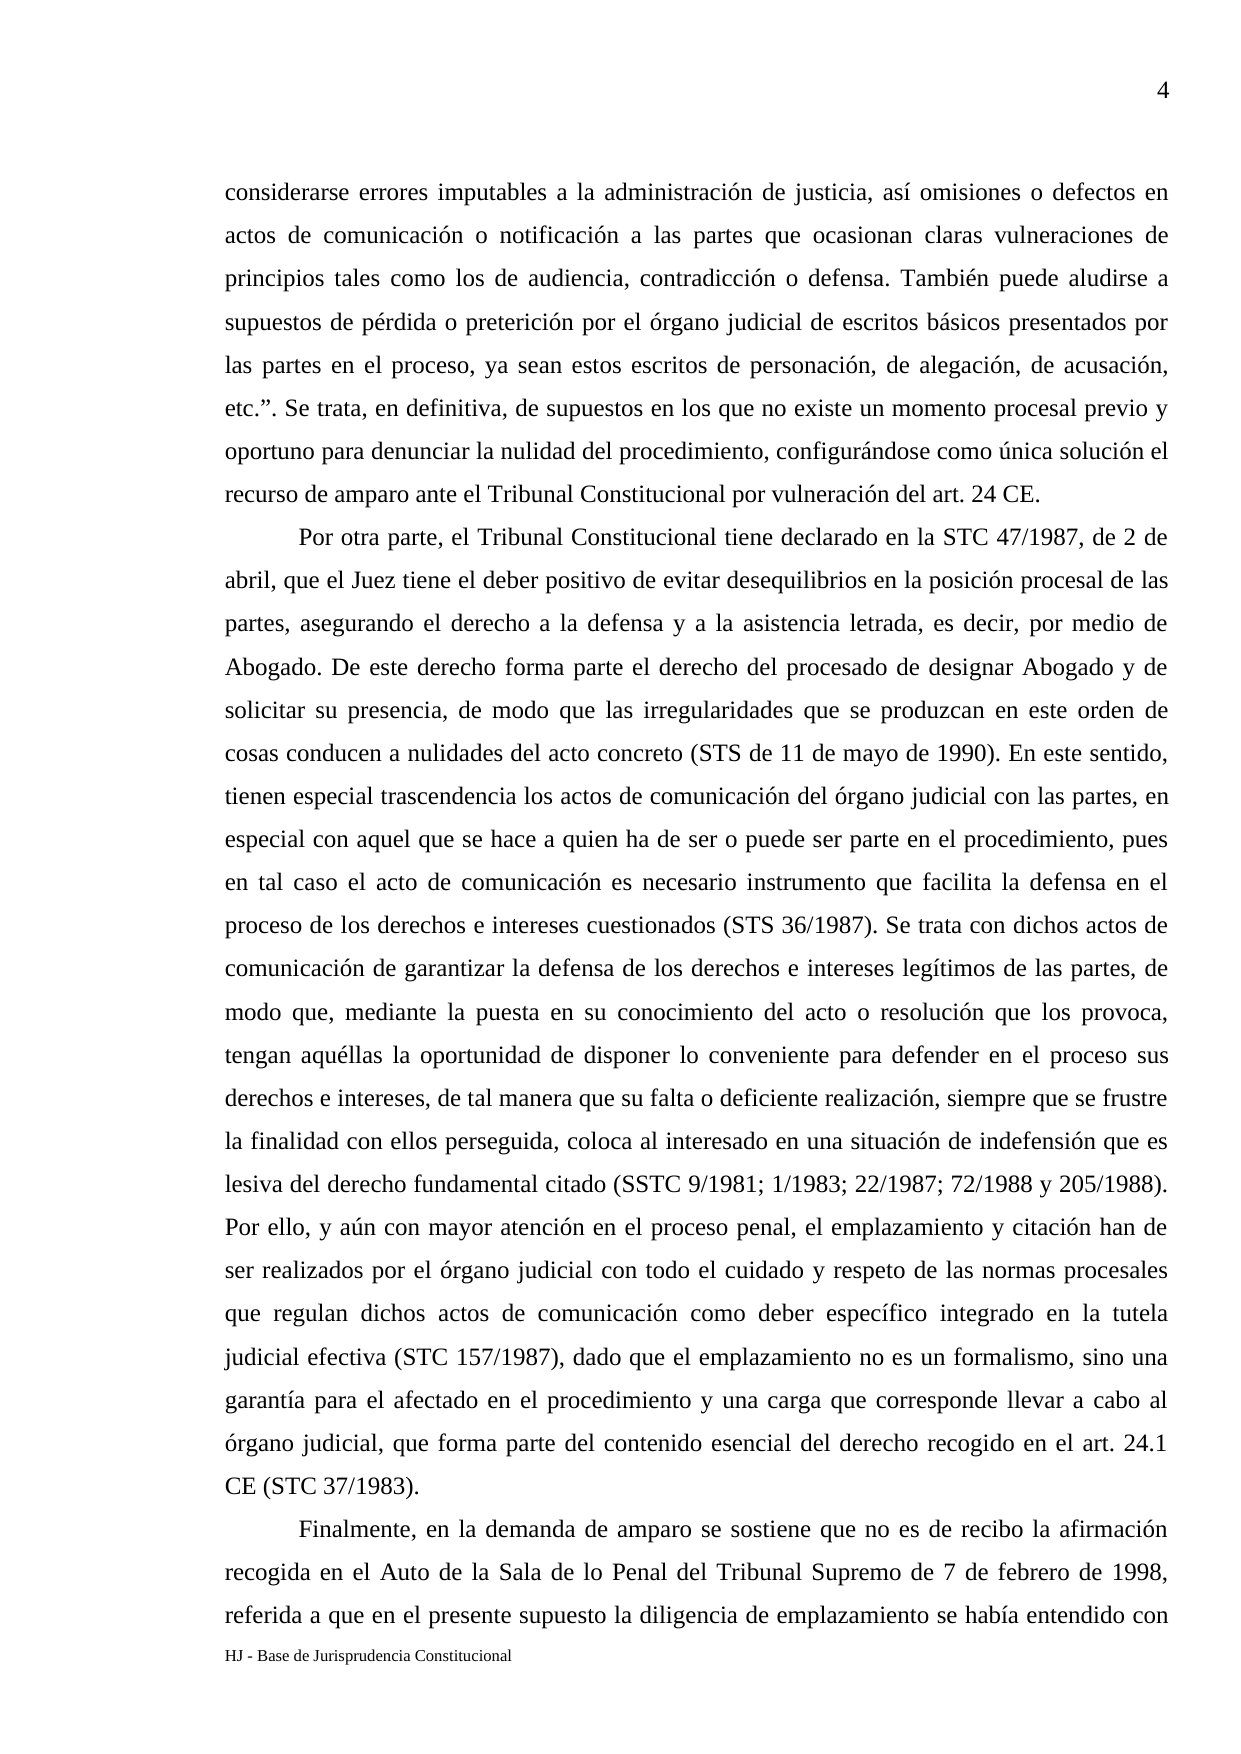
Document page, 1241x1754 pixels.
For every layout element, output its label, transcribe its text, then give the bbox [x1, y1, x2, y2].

text Por otra parte, el Tribunal Constitucional tiene declarado en la STC 47/1987, de 2 de abril, que el Juez tiene el deber positivo de evitar desequilibrios en la posición procesal de las partes, asegurando el derecho a la defensa y a la asistencia letrada, es decir, por medio de Abogado. De este derecho forma parte el derecho del procesado de designar Abogado y de solicitar su presencia, de modo que las irregularidades que se produzcan en este orden de cosas conducen a nulidades del acto concreto (STS de 11 de mayo de 1990). En este sentido, tienen especial trascendencia los actos de comunicación del órgano judicial con las partes, en especial con aquel que se hace a quien ha de ser o puede ser parte en el procedimiento, pues en tal caso el acto de comunicación es necesario instrumento que facilita la defensa en el proceso de los derechos e intereses cuestionados (STS 36/1987). Se trata con dichos actos de comunicación de garantizar la defensa de los derechos e intereses legítimos de las partes, de modo que, mediante la puesta en su conocimiento del acto o resolución que los provoca, tengan aquéllas la oportunidad de disponer lo conveniente para defender en el proceso sus derechos e intereses, de tal manera que su falta o deficiente realización, siempre que se frustre la finalidad con ellos perseguida, coloca al interesado en una situación de indefensión que es lesiva del derecho fundamental citado (SSTC 9/1981; 1/1983; 22/1987; 72/1988 y 205/1988). Por ello, y aún con mayor atención en el proceso penal, el emplazamiento y citación han de ser realizados por el órgano judicial con todo el cuidado y respeto de las normas procesales que regulan dichos actos de comunicación como deber específico integrado en la tutela judicial efectiva (STC 157/1987), dado que el emplazamiento no es un formalismo, sino una garantía para el afectado en el procedimiento y una carga que corresponde llevar a cabo al órgano judicial, que forma parte del contenido esencial del derecho recogido en el art. 24.1 CE (STC 37/1983). [224, 522, 1169, 1500]
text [224, 1514, 1169, 1629]
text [224, 177, 1169, 508]
